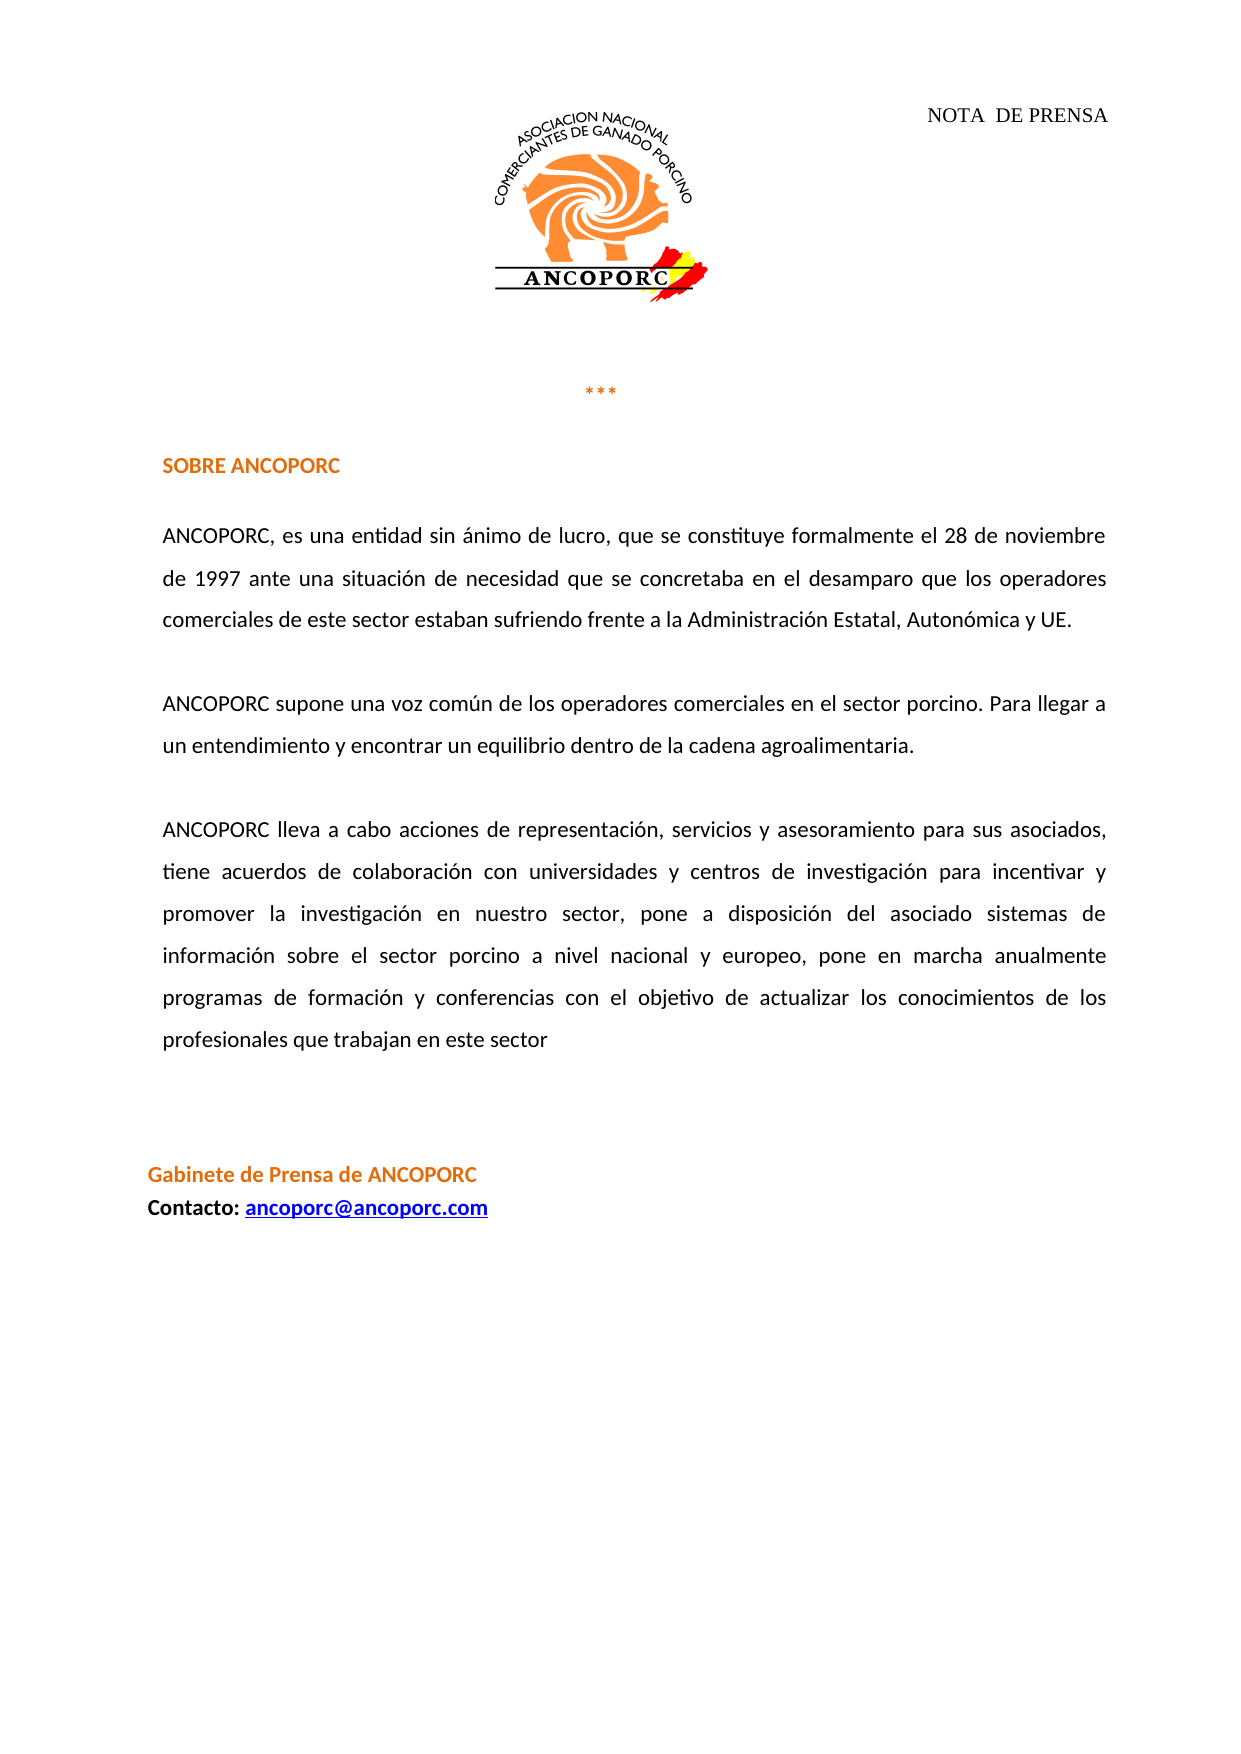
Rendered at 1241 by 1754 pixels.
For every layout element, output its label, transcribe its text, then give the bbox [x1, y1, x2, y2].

picture [494, 112, 708, 302]
text *** [162, 381, 1039, 409]
text Gabinete de Prensa de ANCOPORC [148, 1161, 1108, 1188]
text Contacto: ancoporc@ancoporc.com [148, 1193, 1108, 1221]
text ANCOPORC, es una entidad sin ánimo de lucro, que se constituye formalmente el 28 de noviembre de 1997 ante una situación de necesidad que se concretaba en el desamparo que los operadores comerciales de este sector estaban sufriendo frente a la Administración Estatal, Autonómica y UE. [162, 522, 1108, 634]
text SOBRE ANCOPORC [162, 451, 1034, 479]
text ANCOPORC supone una voz común de los operadores comerciales en el sector porcino. Para llegar a un entendimiento y encontrar un equilibrio dentro de la cadena agroalimentaria. [162, 689, 1108, 759]
text ANCOPORC lleva a cabo acciones de representación, servicios y asesoramiento para sus asociados, tiene acuerdos de colaboración con universidades y centros de investigación para incentivar y promover la investigación en nuestro sector, pone a disposición del asociado sistemas de información sobre el sector porcino a nivel nacional y europeo, pone en marcha anualmente programas de formación y conferencias con el objetivo de actualizar los conocimientos de los profesionales que trabajan en este sector [162, 816, 1108, 1053]
